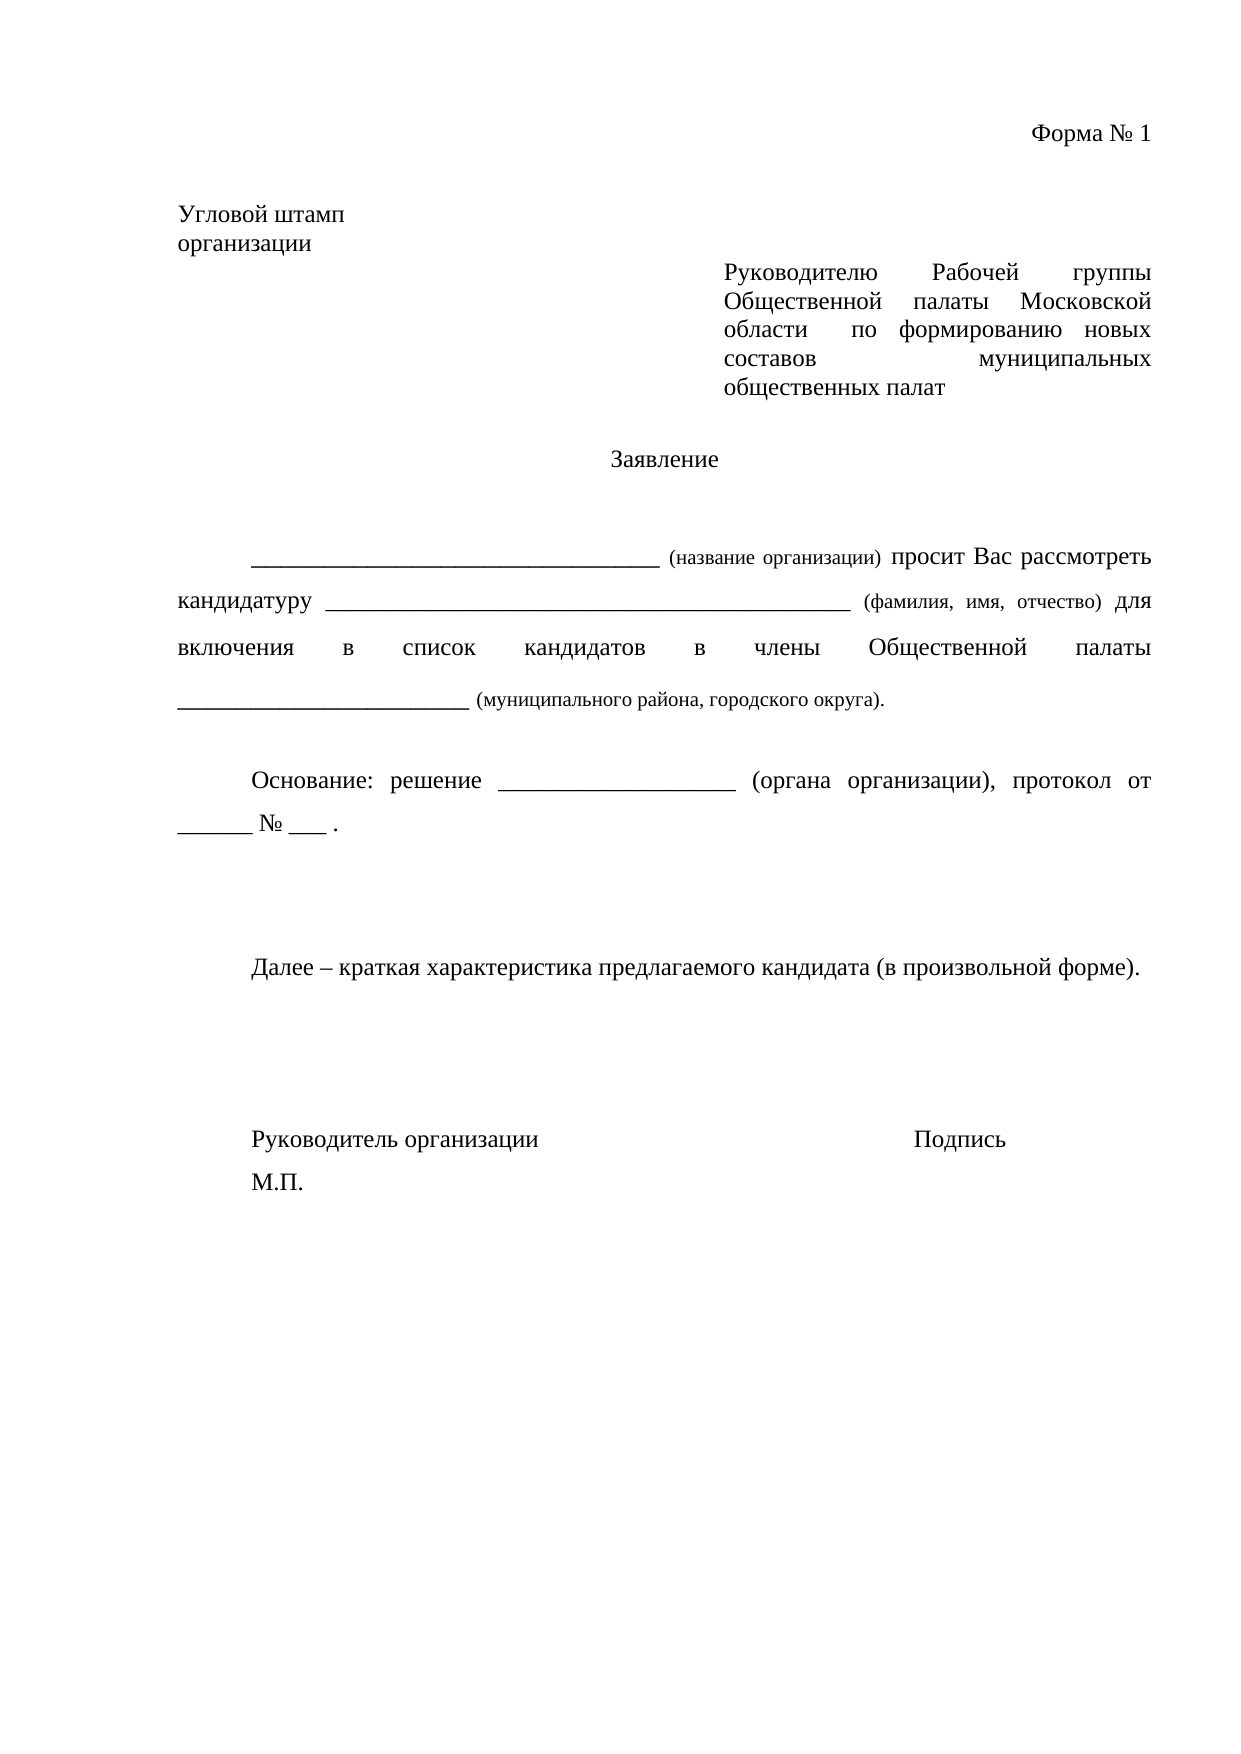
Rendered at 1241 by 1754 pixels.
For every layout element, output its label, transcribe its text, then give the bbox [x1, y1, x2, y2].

text Заявление [177, 444, 1152, 473]
text ____________________________ (название организации) просит Вас рассмотреть кандидатуру __________________________________________ (фамилия, имя, отчество) для включения в список кандидатов в члены Общественной палаты ____________________ (муниципального района, городского округа). [177, 537, 1152, 712]
text Форма № 1 [177, 118, 1152, 147]
text Далее – краткая характеристика предлагаемого кандидата (в произвольной форме). [177, 952, 1152, 981]
text организации [177, 228, 1152, 257]
text Угловой штамп [177, 199, 1152, 228]
text М.П. [177, 1167, 1152, 1196]
text Руководителю Рабочей группы Общественной палаты Московской области по формированию новых составов муниципальных общественных палат [723, 257, 1152, 401]
text Основание: решение ___________________ (органа организации), протокол от ______ № ___ . [177, 765, 1152, 837]
text Руководитель организации Подпись [177, 1124, 1152, 1153]
